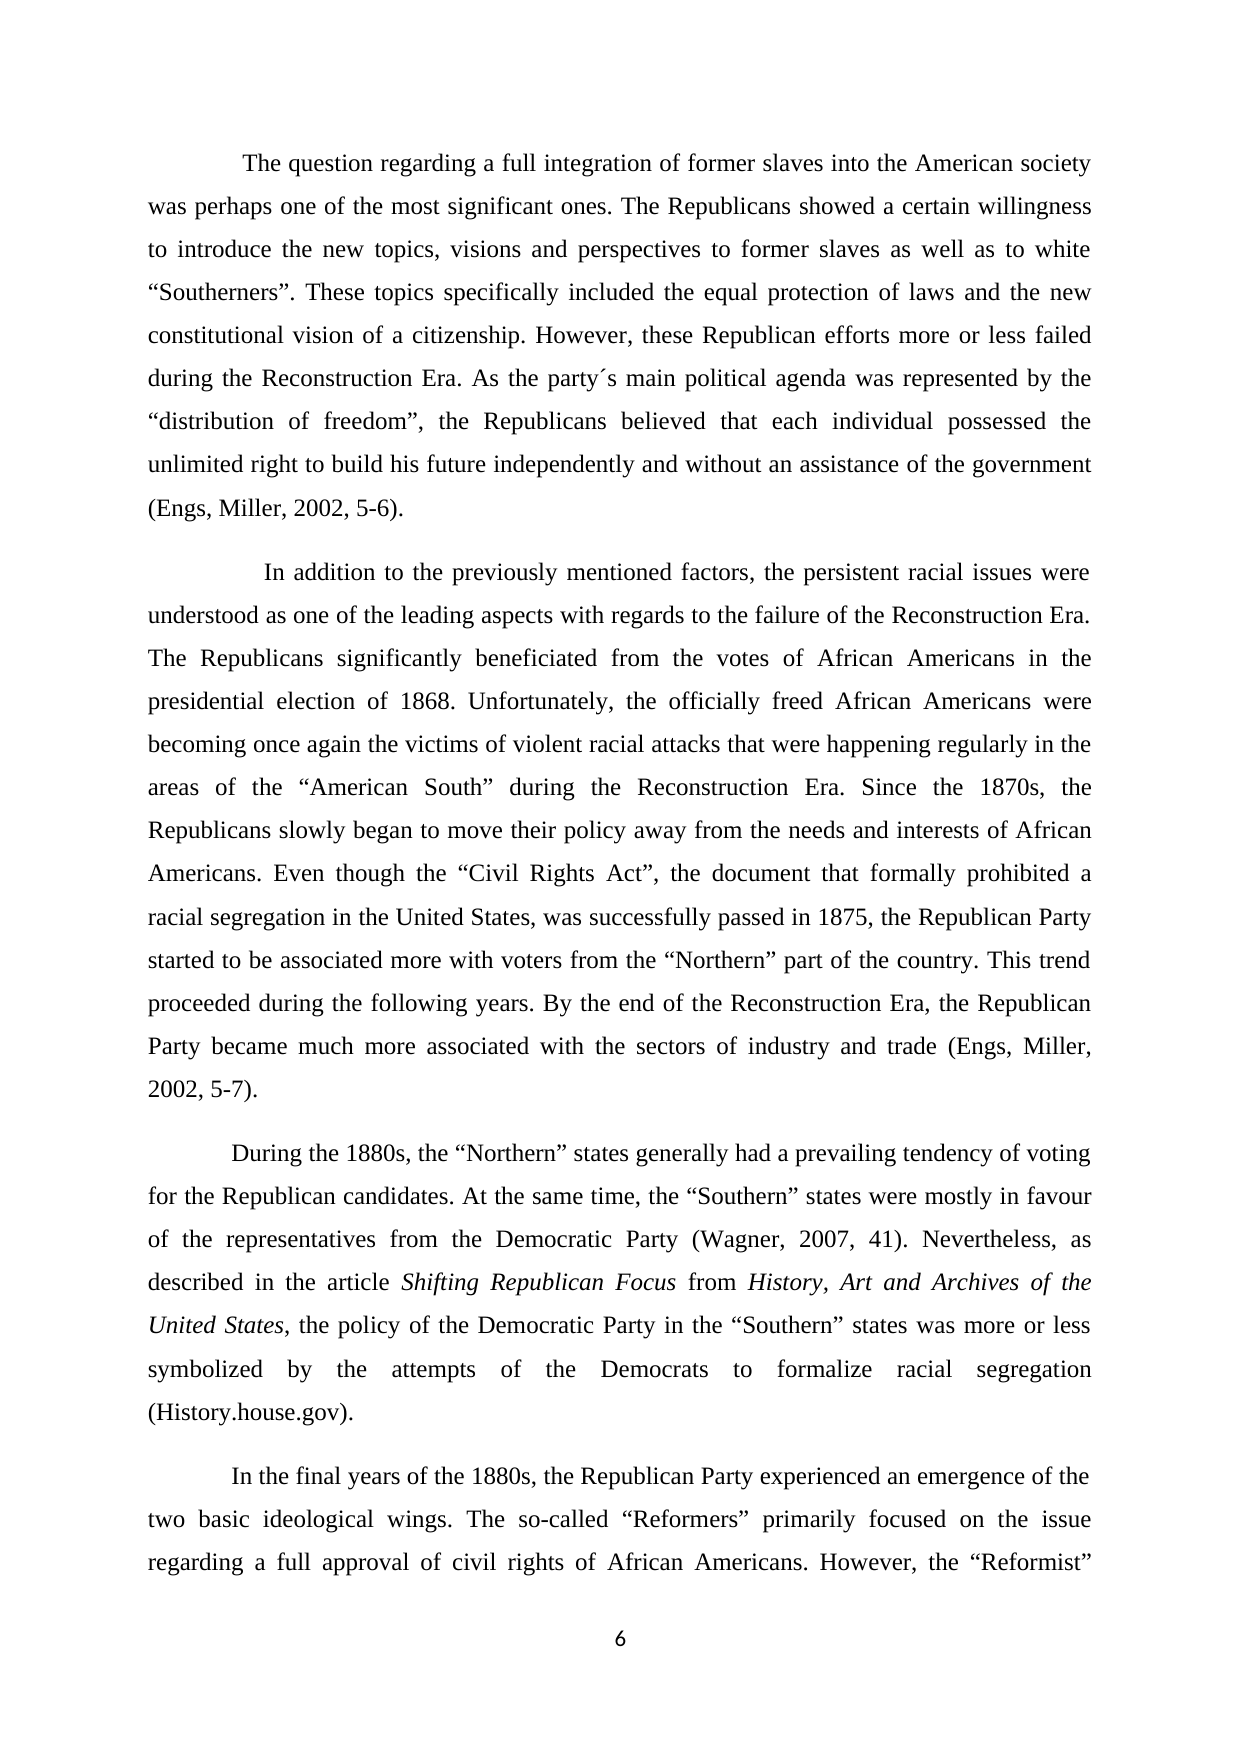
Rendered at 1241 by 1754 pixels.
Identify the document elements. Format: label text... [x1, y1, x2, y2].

text In addition to the previously mentioned factors, the persistent racial issues were understood as one of the leading aspects with regards to the failure of the Reconstruction Era. The Republicans significantly beneficiated from the votes of African Americans in the presidential election of 1868. Unfortunately, the officially freed African Americans were becoming once again the victims of violent racial attacks that were happening regularly in the areas of the “American South” during the Reconstruction Era. Since the 1870s, the Republicans slowly began to move their policy away from the needs and interests of African Americans. Even though the “Civil Rights Act”, the document that formally prohibited a racial segregation in the United States, was successfully passed in 1875, the Republican Party started to be associated more with voters from the “Northern” part of the country. This trend proceeded during the following years. By the end of the Reconstruction Era, the Republican Party became much more associated with the sectors of industry and trade (Engs, Miller, 2002, 5-7). [148, 557, 1093, 1103]
text The question regarding a full integration of former slaves into the American society was perhaps one of the most significant ones. The Republicans showed a certain willingness to introduce the new topics, visions and perspectives to former slaves as well as to white “Southerners”. These topics specifically included the equal protection of laws and the new constitutional vision of a citizenship. However, these Republican efforts more or less failed during the Reconstruction Era. As the party´s main political agenda was represented by the “distribution of freedom”, the Republicans believed that each individual possessed the unlimited right to build his future independently and without an assistance of the government (Engs, Miller, 2002, 5-6). [148, 148, 1093, 521]
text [148, 1461, 1093, 1576]
text During the 1880s, the “Northern” states generally had a prevailing tendency of voting for the Republican candidates. At the same time, the “Southern” states were mostly in favour of the representatives from the Democratic Party (Wagner, 2007, 41). Nevertheless, as described in the article Shifting Republican Focus from History, Art and Archives of the United States, the policy of the Democratic Party in the “Southern” states was more or less symbolized by the attempts of the Democrats to formalize racial segregation (History.house.gov). [148, 1138, 1093, 1426]
